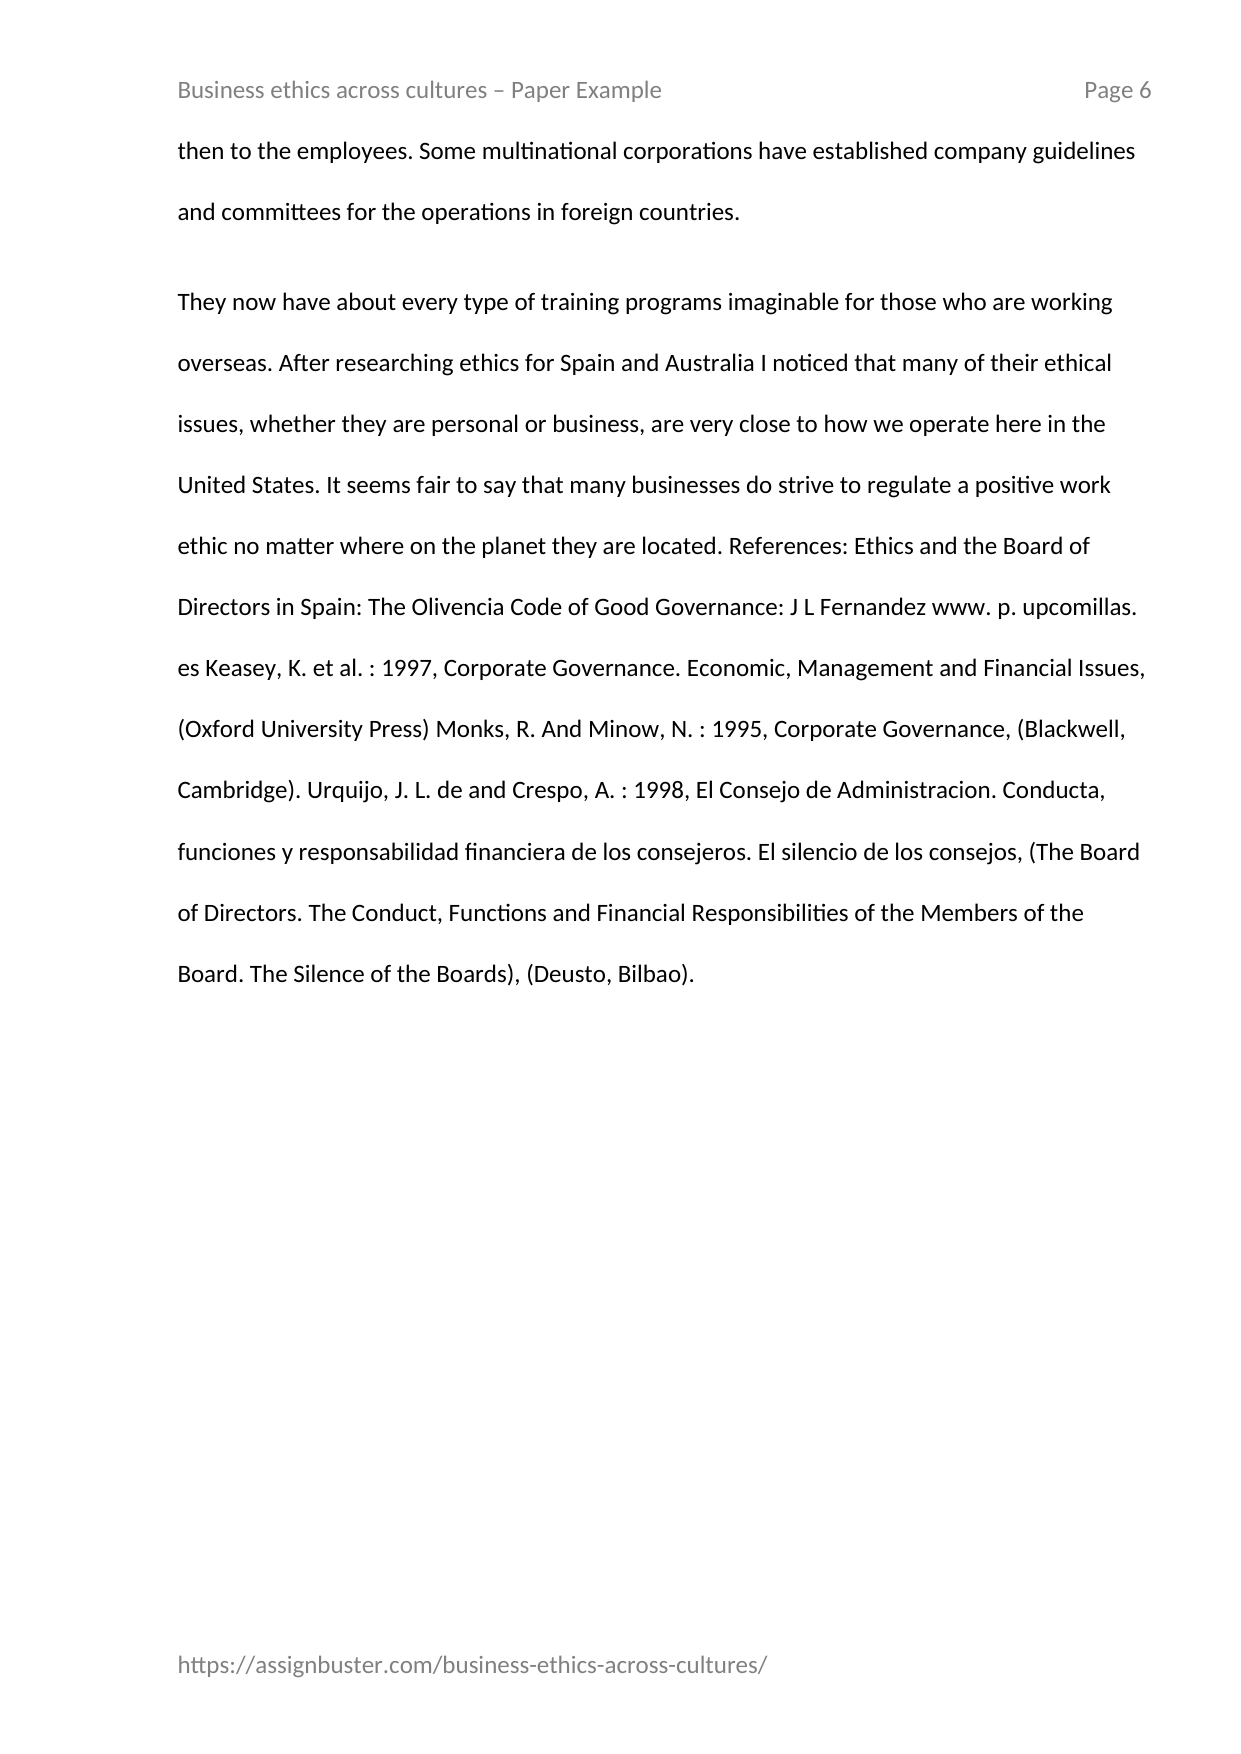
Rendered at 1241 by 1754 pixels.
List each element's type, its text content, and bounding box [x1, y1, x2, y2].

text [177, 135, 1152, 226]
text They now have about every type of training programs imaginable for those who are working overseas. After researching ethics for Spain and Australia I noticed that many of their ethical issues, whether they are personal or business, are very close to how we operate here in the United States. It seems fair to say that many businesses do strive to regulate a positive work ethic no matter where on the planet they are located. References: Ethics and the Board of Directors in Spain: The Olivencia Code of Good Governance: J L Fernandez www. p. upcomillas. es Keasey, K. et al. : 1997, Corporate Governance. Economic, Management and Financial Issues, (Oxford University Press) Monks, R. And Minow, N. : 1995, Corporate Governance, (Blackwell, Cambridge). Urquijo, J. L. de and Crespo, A. : 1998, El Consejo de Administracion. Conducta, funciones y responsabilidad financiera de los consejeros. El silencio de los consejos, (The Board of Directors. The Conduct, Functions and Financial Responsibilities of the Members of the Board. The Silence of the Boards), (Deusto, Bilbao). [177, 286, 1152, 988]
